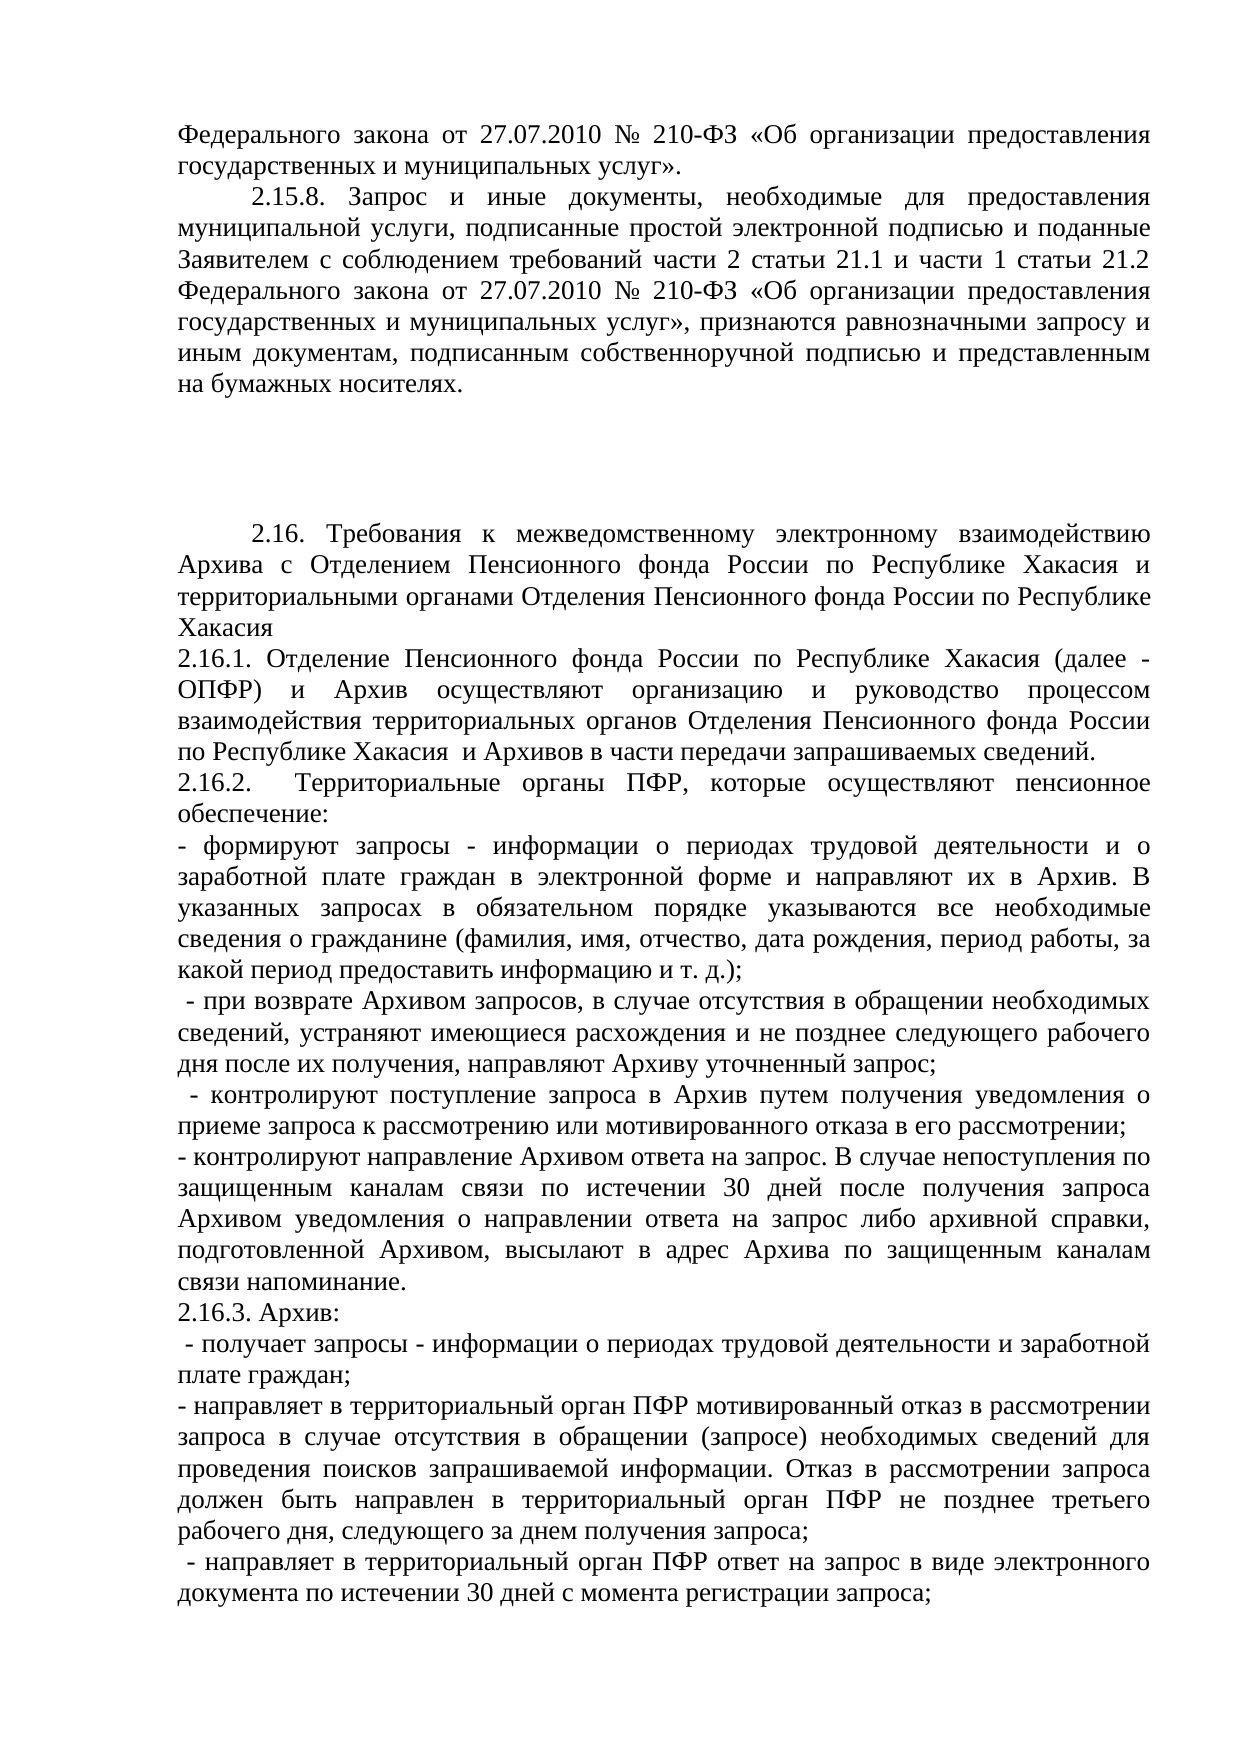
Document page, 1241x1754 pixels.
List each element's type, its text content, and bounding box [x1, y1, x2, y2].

text - направляет в территориальный орган ПФР мотивированный отказ в рассмотрении запроса в случае отсутствия в обращении (запросе) необходимых сведений для проведения поисков запрашиваемой информации. Отказ в рассмотрении запроса должен быть направлен в территориальный орган ПФР не позднее третьего рабочего дня, следующего за днем получения запроса; [177, 1389, 1152, 1545]
text - контролируют поступление запроса в Архив путем получения уведомления о приеме запроса к рассмотрению или мотивированного отказа в его рассмотрении; [177, 1078, 1152, 1140]
text - при возврате Архивом запросов, в случае отсутствия в обращении необходимых сведений, устраняют имеющиеся расхождения и не позднее следующего рабочего дня после их получения, направляют Архиву уточненный запрос; [177, 984, 1152, 1078]
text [177, 118, 1152, 180]
text - контролируют направление Архивом ответа на запрос. В случае непоступления по защищенным каналам связи по истечении 30 дней после получения запроса Архивом уведомления о направлении ответа на запрос либо архивной справки, подготовленной Архивом, высылают в адрес Архива по защищенным каналам связи напоминание. [177, 1140, 1152, 1296]
text - формируют запросы - информации о периодах трудовой деятельности и о заработной плате граждан в электронной форме и направляют их в Архив. В указанных запросах в обязательном порядке указываются все необходимые сведения о гражданине (фамилия, имя, отчество, дата рождения, период работы, за какой период предоставить информацию и т. д.); [177, 829, 1152, 984]
text 2.15.8. Запрос и иные документы, необходимые для предоставления муниципальной услуги, подписанные простой электронной подписью и поданные Заявителем с соблюдением требований части 2 статьи 21.1 и части 1 статьи 21.2 Федерального закона от 27.07.2010 № 210-ФЗ «Об организации предоставления государственных и муниципальных услуг», признаются равнозначными запросу и иным документам, подписанным собственноручной подписью и представленным на бумажных носителях. [177, 180, 1152, 398]
text - получает запросы - информации о периодах трудовой деятельности и заработной плате граждан; [177, 1327, 1152, 1389]
text 2.16.1. Отделение Пенсионного фонда России по Республике Хакасия (далее - ОПФР) и Архив осуществляют организацию и руководство процессом взаимодействия территориальных органов Отделения Пенсионного фонда России по Республике Хакасия и Архивов в части передачи запрашиваемых сведений. [177, 642, 1152, 766]
text 2.16.3. Архив: [177, 1296, 1152, 1327]
text 2.16.2. Территориальные органы ПФР, которые осуществляют пенсионное обеспечение: [177, 766, 1152, 829]
text 2.16. Требования к межведомственному электронному взаимодействию Архива с Отделением Пенсионного фонда России по Республике Хакасия и территориальными органами Отделения Пенсионного фонда России по Республике Хакасия [177, 517, 1152, 642]
text - направляет в территориальный орган ПФР ответ на запрос в виде электронного документа по истечении 30 дней с момента регистрации запроса; [177, 1545, 1152, 1607]
